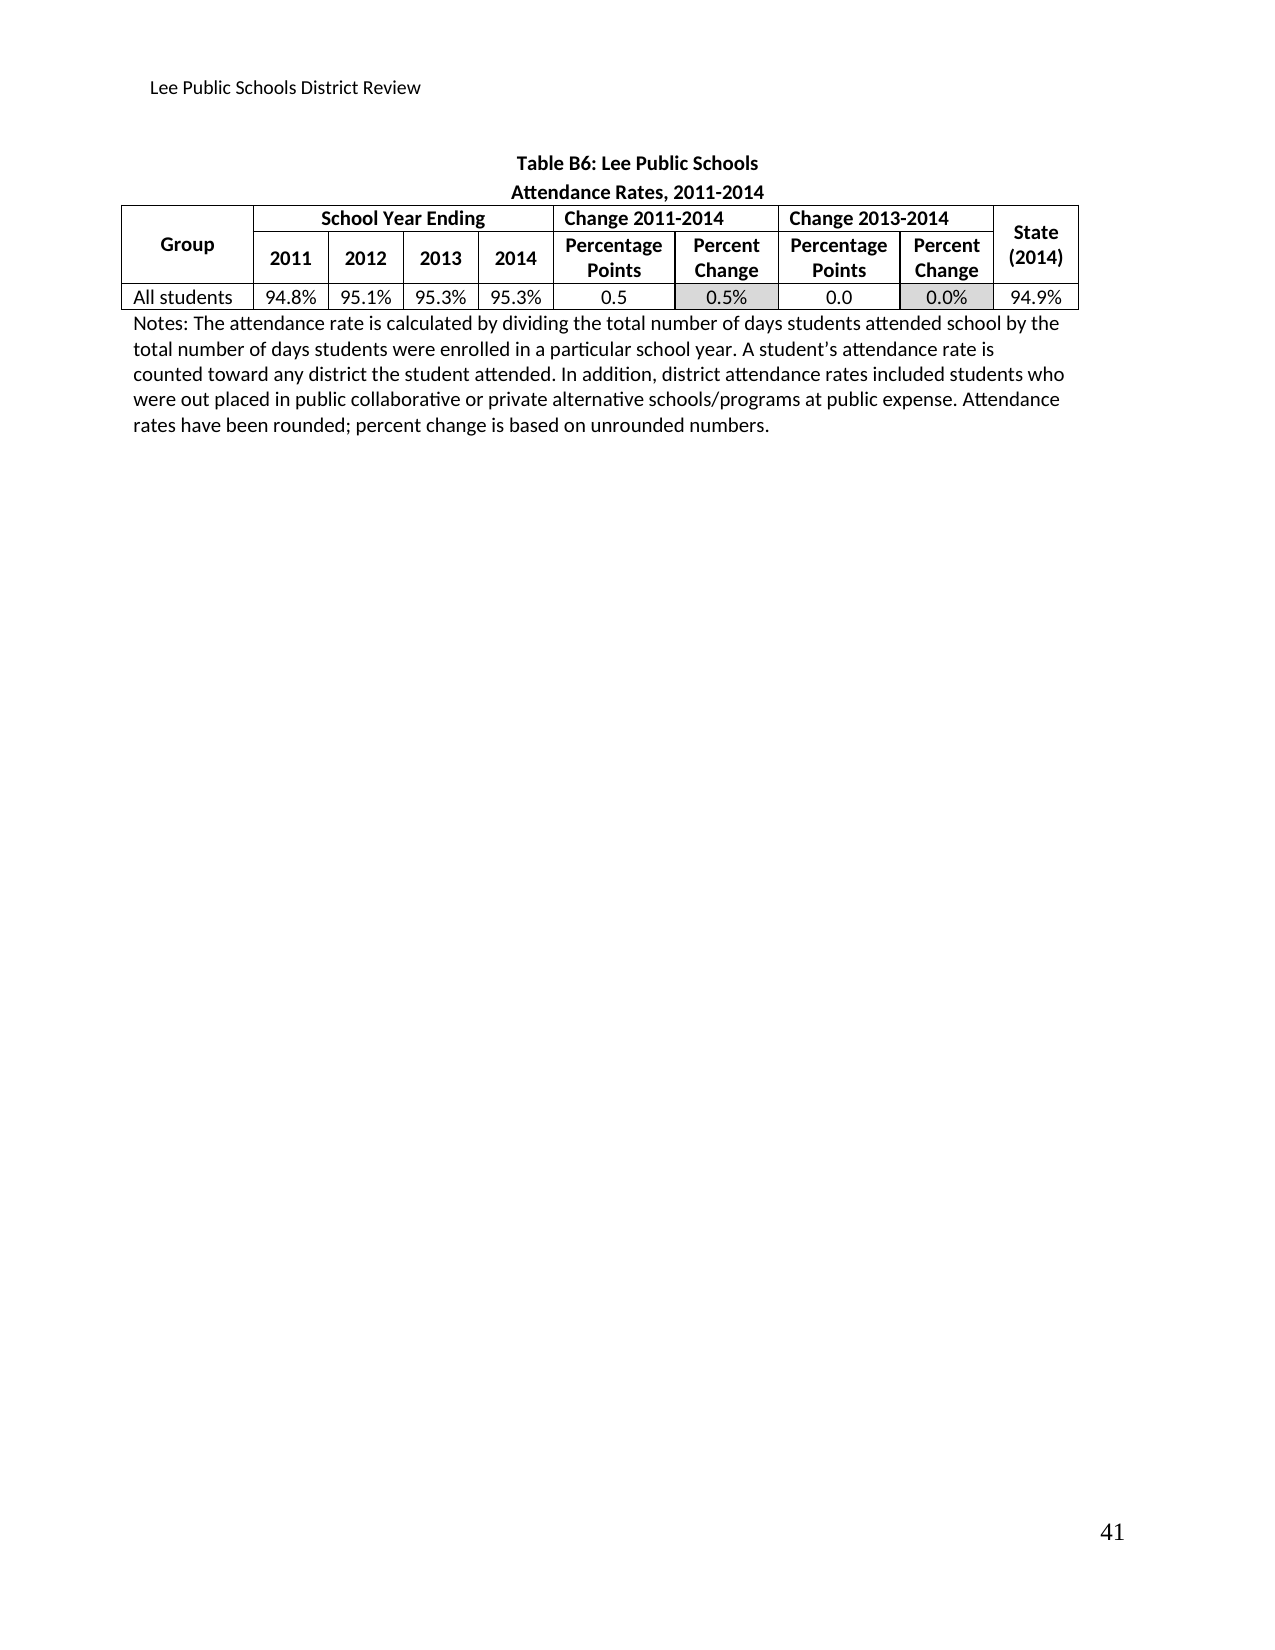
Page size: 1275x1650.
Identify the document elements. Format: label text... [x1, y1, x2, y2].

table_cell Percentage Points [554, 232, 674, 283]
table_cell 0.0% [901, 284, 993, 309]
table_header Change 2011-2014 [554, 206, 778, 231]
table_cell 2013 [404, 232, 478, 283]
table_cell 94.8% [254, 284, 328, 309]
table_cell 0.5% [676, 284, 778, 309]
table_cell 2014 [479, 232, 553, 283]
table_cell 0.5 [554, 284, 674, 309]
table_header State (2014) [994, 206, 1078, 283]
table_cell All students [122, 284, 253, 309]
table_cell Notes: The attendance rate is calculated by dividing the total number of days students attended school by the total number of days students were enrolled in a particular school year. A student’s attendance rate is counted toward any district the student attended. In addition, district attendance rates included students who were out placed in public collaborative or private alternative schools/programs at public expense. Attendance rates have been rounded; percent change is based on unrounded numbers. [122, 310, 1078, 437]
table_cell 94.9% [994, 284, 1078, 309]
table_header School Year Ending [254, 206, 553, 231]
table_cell Percent Change [676, 232, 778, 283]
table_cell 95.3% [404, 284, 478, 309]
table_cell 95.1% [329, 284, 403, 309]
table_cell Percentage Points [779, 232, 899, 283]
text Table B6: Lee Public Schools [150, 150, 1125, 175]
text Attendance Rates, 2011-2014 [150, 179, 1125, 204]
table_cell 2011 [254, 232, 328, 283]
table_header Change 2013-2014 [779, 206, 993, 231]
table_cell 2012 [329, 232, 403, 283]
table_cell Percent Change [901, 232, 993, 283]
table_cell 0.0 [779, 284, 899, 309]
table_cell 95.3% [479, 284, 553, 309]
table_header Group [122, 206, 253, 283]
